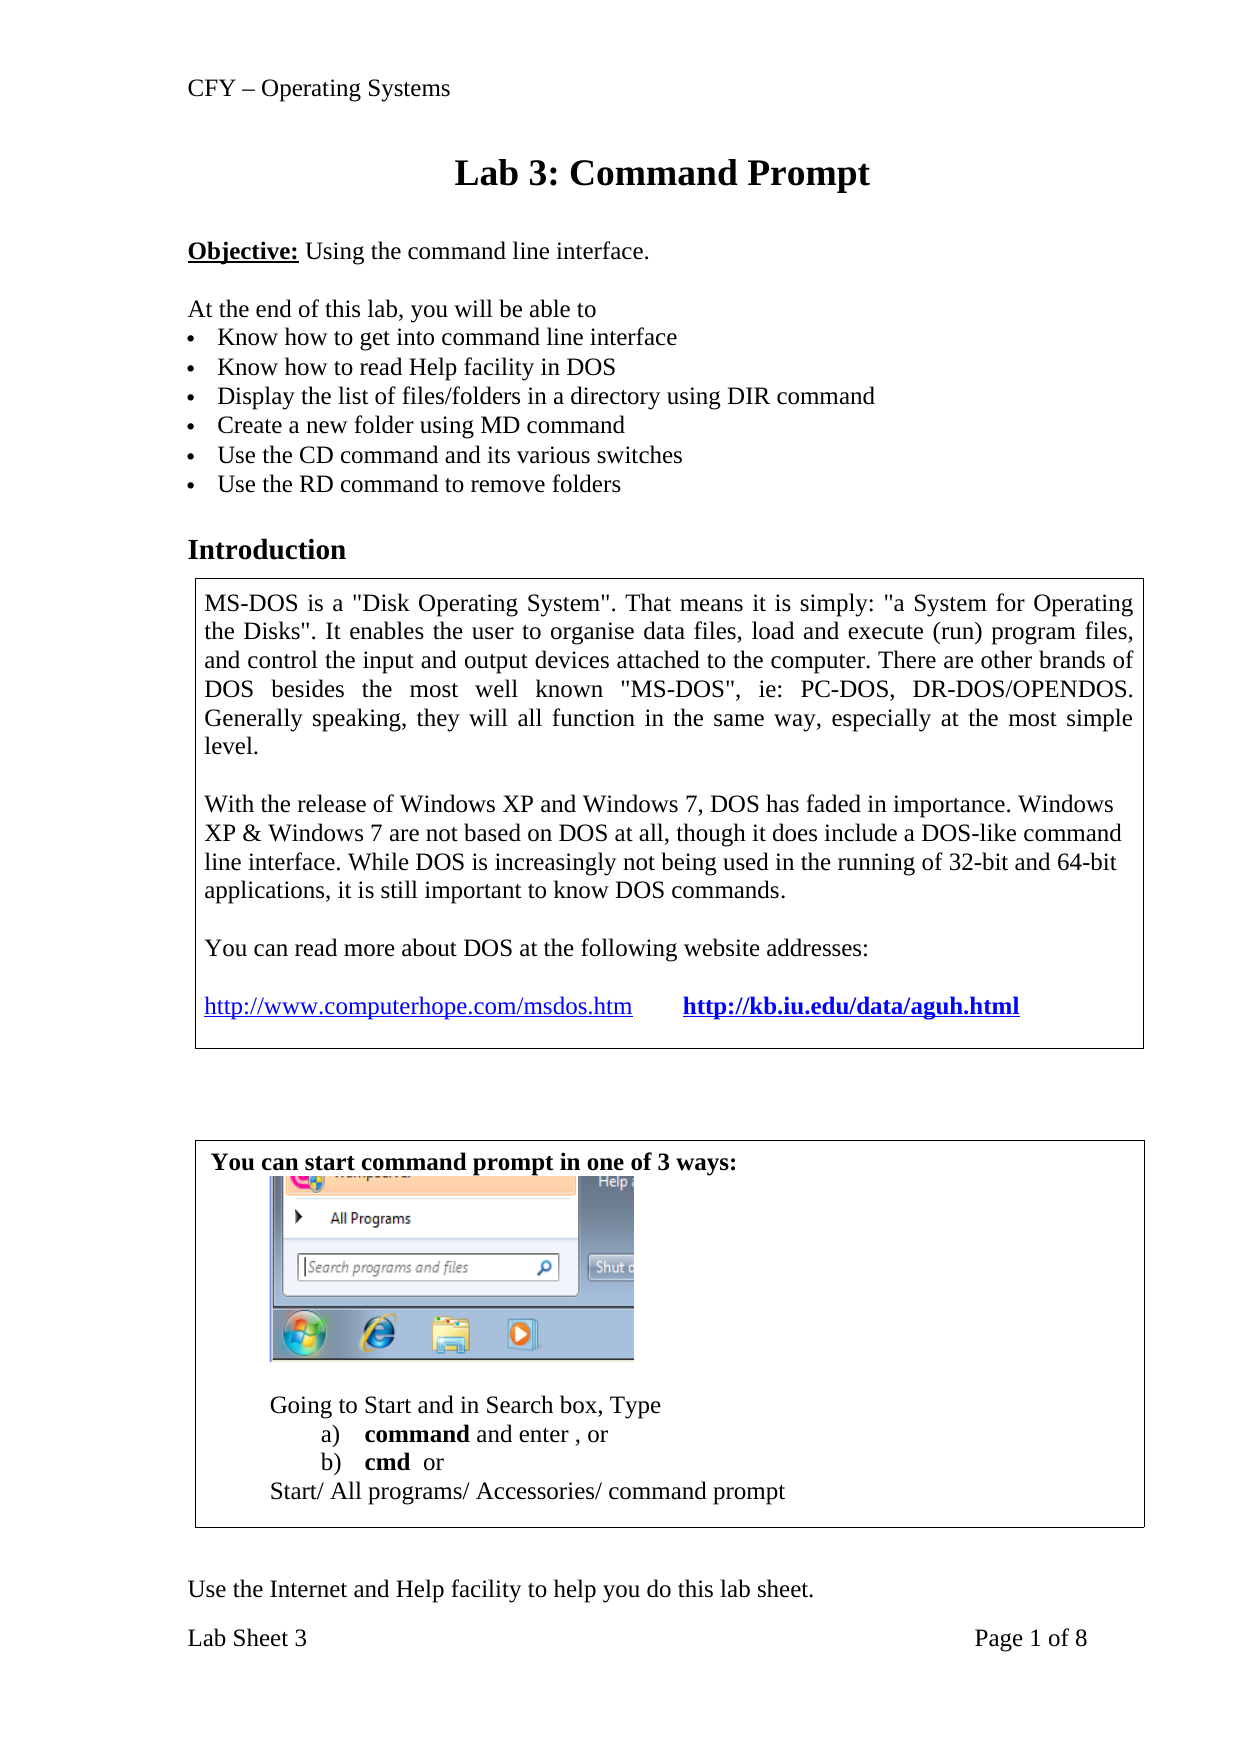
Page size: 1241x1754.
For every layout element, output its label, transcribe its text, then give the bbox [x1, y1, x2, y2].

list Use the CD command and its various switches [187, 440, 1137, 469]
text Objective: Using the command line interface. [187, 236, 1137, 265]
list Know how to read Help facility in DOS [187, 352, 1137, 381]
text Introduction [187, 532, 1137, 566]
title Lab 3: Command Prompt [187, 150, 1137, 193]
list Use the RD command to remove folders [187, 469, 1137, 498]
list Create a new folder using MD command [187, 411, 1137, 439]
list Know how to get into command line interface [187, 322, 1137, 351]
list Display the list of files/folders in a directory using DIR command [187, 381, 1137, 410]
text Use the Internet and Help facility to help you do this lab sheet. [187, 1574, 1137, 1603]
text At the end of this lab, you will be able to [187, 294, 1137, 322]
picture [269, 1176, 634, 1362]
